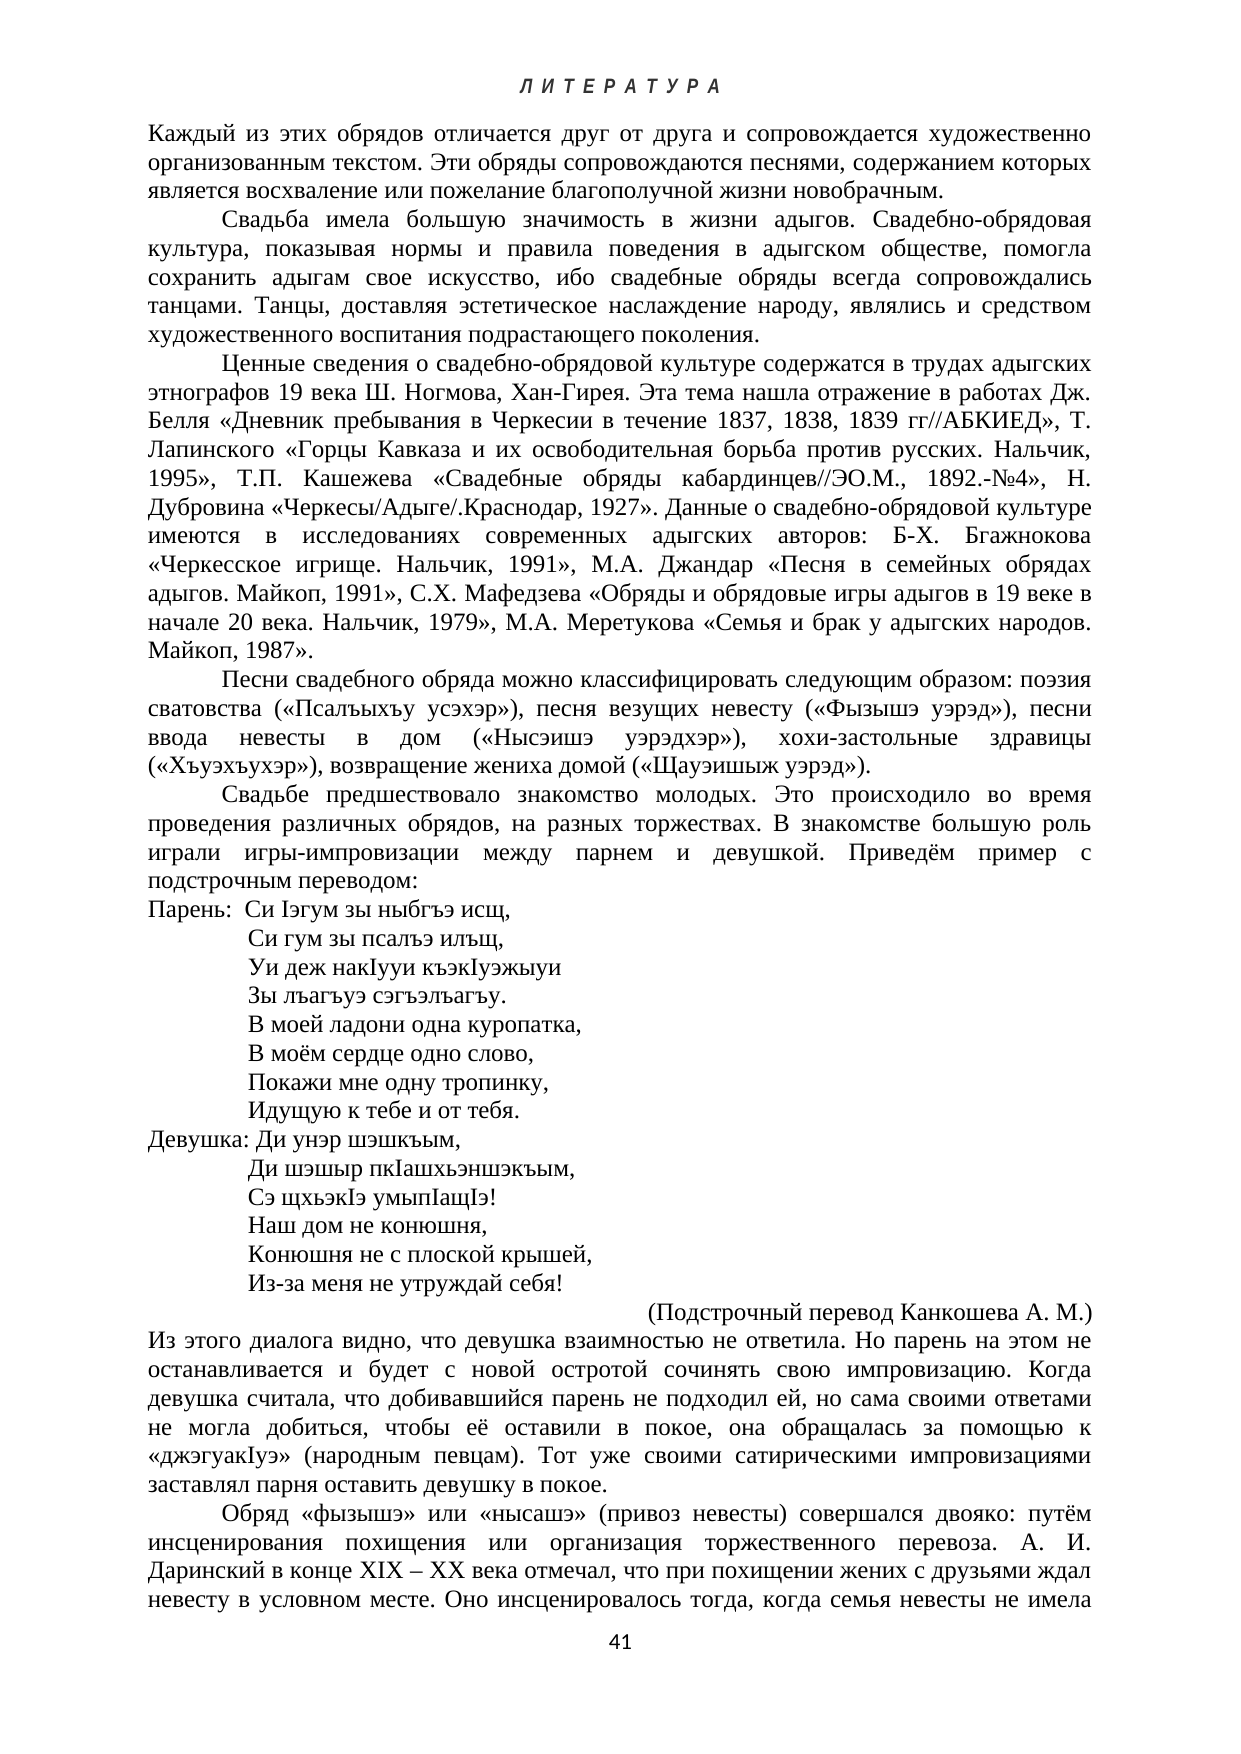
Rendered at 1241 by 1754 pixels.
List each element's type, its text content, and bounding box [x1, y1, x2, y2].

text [148, 1498, 1092, 1613]
text Наш дом не конюшня, [148, 1211, 1092, 1239]
text Парень: Си Iэгум зы ныбгъэ исщ, [148, 894, 1092, 923]
text Идущую к тебе и от тебя. [148, 1096, 1092, 1124]
text Девушка: Ди унэр шэшкъым, [148, 1124, 1092, 1153]
text (Подстрочный перевод Канкошева А. М.) [148, 1297, 1092, 1326]
text Свадьба имела большую значимость в жизни адыгов. Свадебно-обрядовая культура, показывая нормы и правила поведения в адыгском обществе, помогла сохранить адыгам свое искусство, ибо свадебные обряды всегда сопровождались танцами. Танцы, доставляя эстетическое наслаждение народу, являлись и средством художественного воспитания подрастающего поколения. [148, 204, 1092, 348]
text Свадьбе предшествовало знакомство молодых. Это происходило во время проведения различных обрядов, на разных торжествах. В знакомстве большую роль играли игры-импровизации между парнем и девушкой. Приведём пример с подстрочным переводом: [148, 779, 1092, 894]
text Си гум зы псалъэ илъщ, [148, 923, 1092, 952]
text Песни свадебного обряда можно классифицировать следующим образом: поэзия сватовства («Псалъыхъу усэхэр»), песня везущих невесту («Фызышэ уэрэд»), песни ввода невесты в дом («Нысэишэ уэрэдхэр»), хохи-застольные здравицы («Хъуэхъухэр»), возвращение жениха домой («Щауэишыж уэрэд»). [148, 664, 1092, 779]
text Из-за меня не утруждай себя! [148, 1268, 1092, 1297]
text Ценные сведения о свадебно-обрядовой культуре содержатся в трудах адыгских этнографов 19 века Ш. Ногмова, Хан-Гирея. Эта тема нашла отражение в работах Дж. Белля «Дневник пребывания в Черкесии в течение 1837, 1838, 1839 гг//АБКИЕД», Т. Лапинского «Горцы Кавказа и их освободительная борьба против русских. Нальчик, 1995», Т.П. Кашежева «Свадебные обряды кабардинцев//ЭО.М., 1892.-№4», Н. Дубровина «Черкесы/Адыге/.Краснодар, 1927». Данные о свадебно-обрядовой культуре имеются в исследованиях современных адыгских авторов: Б-Х. Бгажнокова «Черкесское игрище. Нальчик, 1991», М.А. Джандар «Песня в семейных обрядах адыгов. Майкоп, 1991», С.Х. Мафедзева «Обряды и обрядовые игры адыгов в 19 веке в начале 20 века. Нальчик, 1979», М.А. Меретукова «Семья и брак у адыгских народов. Майкоп, 1987». [148, 348, 1092, 664]
text Ди шэшыр пкIашхьэншэкъым, [148, 1153, 1092, 1182]
text Зы лъагъуэ сэгъэлъагъу. [148, 981, 1092, 1009]
text Из этого диалога видно, что девушка взаимностью не ответила. Но парень на этом не останавливается и будет с новой остротой сочинять свою импровизацию. Когда девушка считала, что добивавшийся парень не подходил ей, но сама своими ответами не могла добиться, чтобы её оставили в покое, она обращалась за помощью к «джэгуакIуэ» (народным певцам). Тот уже своими сатирическими импровизациями заставлял парня оставить девушку в покое. [148, 1326, 1092, 1498]
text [148, 118, 1092, 204]
text В моём сердце одно слово, [148, 1038, 1092, 1067]
text Покажи мне одну тропинку, [148, 1067, 1092, 1096]
text В моей ладони одна куропатка, [148, 1009, 1092, 1038]
text Уи деж накIууи къэкIуэжыуи [148, 952, 1092, 981]
text Конюшня не с плоской крышей, [148, 1239, 1092, 1268]
text Сэ щхьэкIэ умыпIащIэ! [148, 1182, 1092, 1211]
